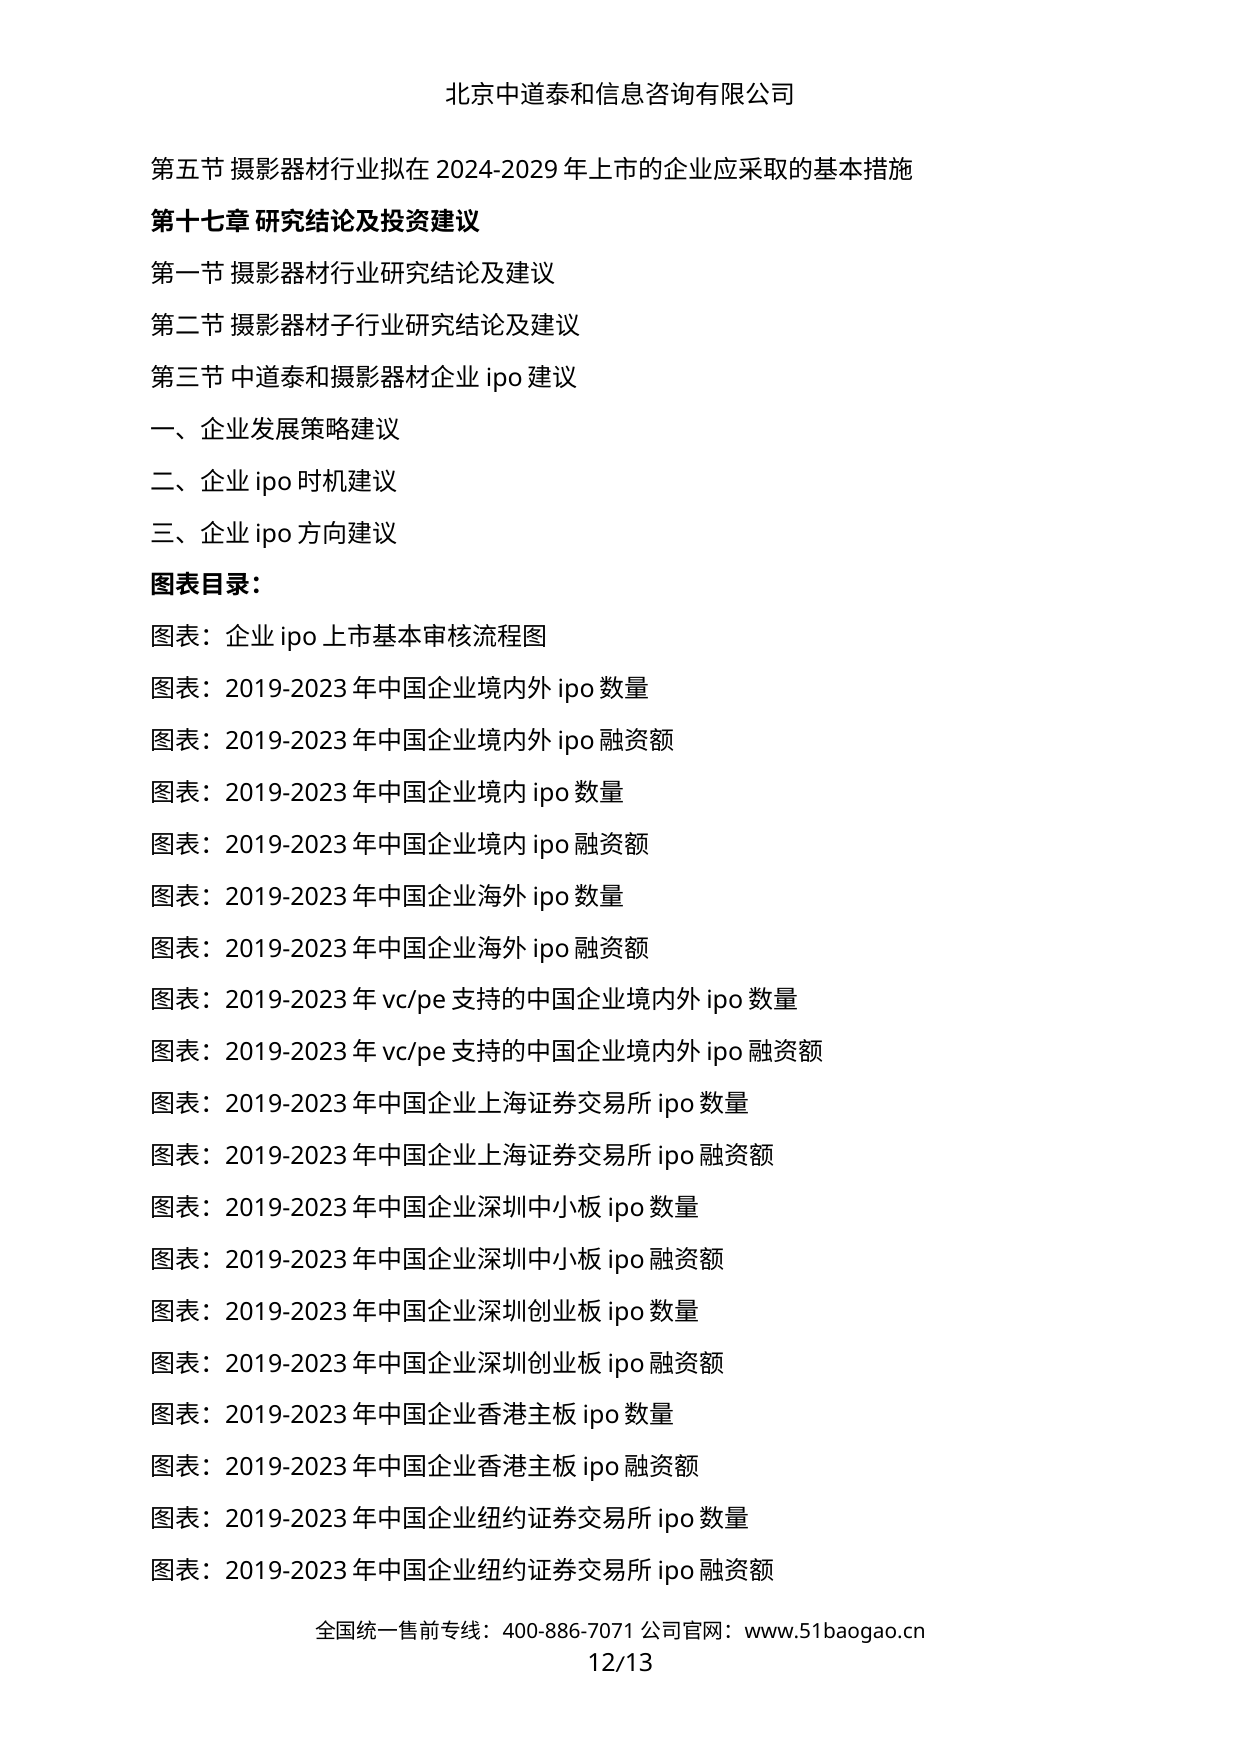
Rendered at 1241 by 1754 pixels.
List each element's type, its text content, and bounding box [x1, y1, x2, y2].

text 图表：2019-2023年中国企业香港主板ipo数量 [150, 1395, 1090, 1431]
text 第一节 摄影器材行业研究结论及建议 [150, 254, 1090, 290]
text 图表：2019-2023年中国企业深圳中小板ipo融资额 [150, 1239, 1090, 1276]
text 图表：2019-2023年中国企业纽约证券交易所ipo数量 [150, 1499, 1090, 1535]
text 第三节 中道泰和摄影器材企业ipo建议 [150, 357, 1090, 394]
text 图表：2019-2023年中国企业境内ipo融资额 [150, 824, 1090, 861]
text 图表：2019-2023年中国企业海外ipo数量 [150, 876, 1090, 912]
text 图表：2019-2023年中国企业境内外ipo融资额 [150, 721, 1090, 757]
text 一、企业发展策略建议 [150, 409, 1090, 446]
text 第五节 摄影器材行业拟在2024-2029年上市的企业应采取的基本措施 [150, 150, 1090, 186]
text 图表：2019-2023年vc/pe支持的中国企业境内外ipo数量 [150, 980, 1090, 1016]
text 图表：2019-2023年中国企业香港主板ipo融资额 [150, 1447, 1090, 1483]
text 图表：2019-2023年中国企业纽约证券交易所ipo融资额 [150, 1551, 1090, 1587]
text 第十七章 研究结论及投资建议 [150, 202, 1090, 238]
text 图表：2019-2023年中国企业深圳创业板ipo数量 [150, 1291, 1090, 1327]
text 图表：2019-2023年中国企业境内ipo数量 [150, 772, 1090, 809]
text 图表：2019-2023年中国企业上海证券交易所ipo数量 [150, 1084, 1090, 1120]
text 图表目录： [150, 565, 1090, 601]
text 图表：2019-2023年中国企业深圳创业板ipo融资额 [150, 1343, 1090, 1379]
text 图表：2019-2023年中国企业上海证券交易所ipo融资额 [150, 1136, 1090, 1172]
text 图表：2019-2023年vc/pe支持的中国企业境内外ipo融资额 [150, 1032, 1090, 1068]
text 三、企业ipo方向建议 [150, 513, 1090, 549]
text 第二节 摄影器材子行业研究结论及建议 [150, 306, 1090, 342]
text 图表：2019-2023年中国企业境内外ipo数量 [150, 669, 1090, 705]
text 二、企业ipo时机建议 [150, 461, 1090, 497]
text 图表：2019-2023年中国企业深圳中小板ipo数量 [150, 1187, 1090, 1224]
text 图表：2019-2023年中国企业海外ipo融资额 [150, 928, 1090, 964]
text 图表：企业ipo上市基本审核流程图 [150, 617, 1090, 653]
